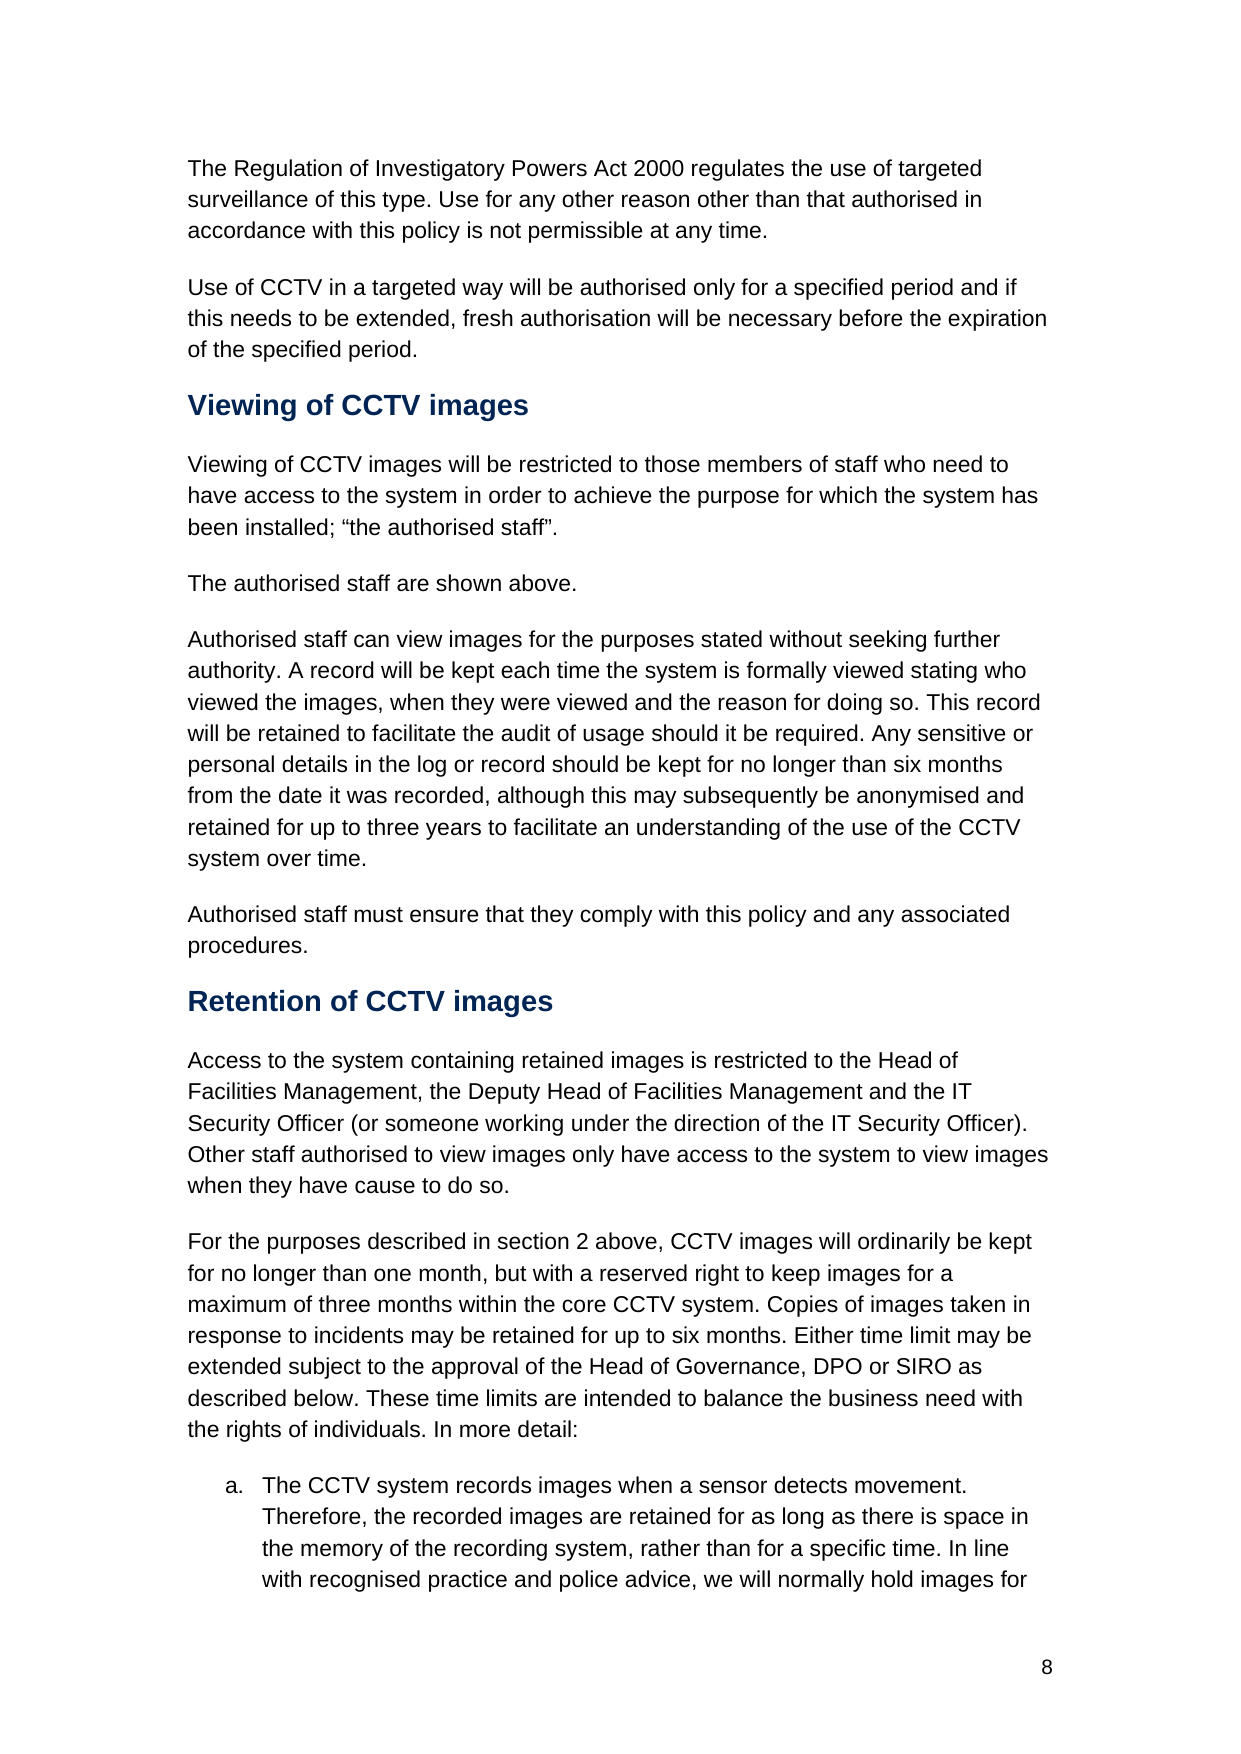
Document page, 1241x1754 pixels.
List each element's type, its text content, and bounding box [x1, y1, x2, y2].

text Viewing of CCTV images will be restricted to those members of staff who need to have access to the system in order to achieve the purpose for which the system has been installed; “the authorised staff”. [187, 446, 1053, 540]
text The authorised staff are shown above. [187, 565, 1053, 596]
text The Regulation of Investigatory Powers Act 2000 regulates the use of targeted surveillance of this type. Use for any other reason other than that authorised in accordance with this policy is not permissible at any time. [187, 150, 1053, 244]
text Authorised staff must ensure that they comply with this policy and any associated procedures. [187, 896, 1053, 958]
text Access to the system containing retained images is restricted to the Head of Facilities Management, the Deputy Head of Facilities Management and the IT Security Officer (or someone working under the direction of the IT Security Officer). Other staff authorised to view images only have access to the system to view images when they have cause to do so. [187, 1042, 1053, 1198]
text Use of CCTV in a targeted way will be authorised only for a specified period and if this needs to be extended, fresh authorisation will be necessary before the expiration of the specified period. [187, 269, 1053, 362]
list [225, 1467, 1053, 1592]
subtitle Retention of CCTV images [187, 983, 1053, 1017]
text For the purposes described in section 2 above, CCTV images will ordinarily be kept for no longer than one month, but with a reserved right to keep images for a maximum of three months within the core CCTV system. Copies of images taken in response to incidents may be retained for up to six months. Either time limit may be extended subject to the approval of the Head of Governance, DPO or SIRO as described below. These time limits are intended to balance the business need with the rights of individuals. In more detail: [187, 1223, 1053, 1442]
subtitle Viewing of CCTV images [187, 387, 1053, 421]
text Authorised staff can view images for the purposes stated without seeking further authority. A record will be kept each time the system is formally viewed stating who viewed the images, when they were viewed and the reason for doing so. This record will be retained to facilitate the audit of usage should it be required. Any sensitive or personal details in the log or record should be kept for no longer than six months from the date it was recorded, although this may subsequently be anonymised and retained for up to three years to facilitate an understanding of the use of the CCTV system over time. [187, 621, 1053, 871]
